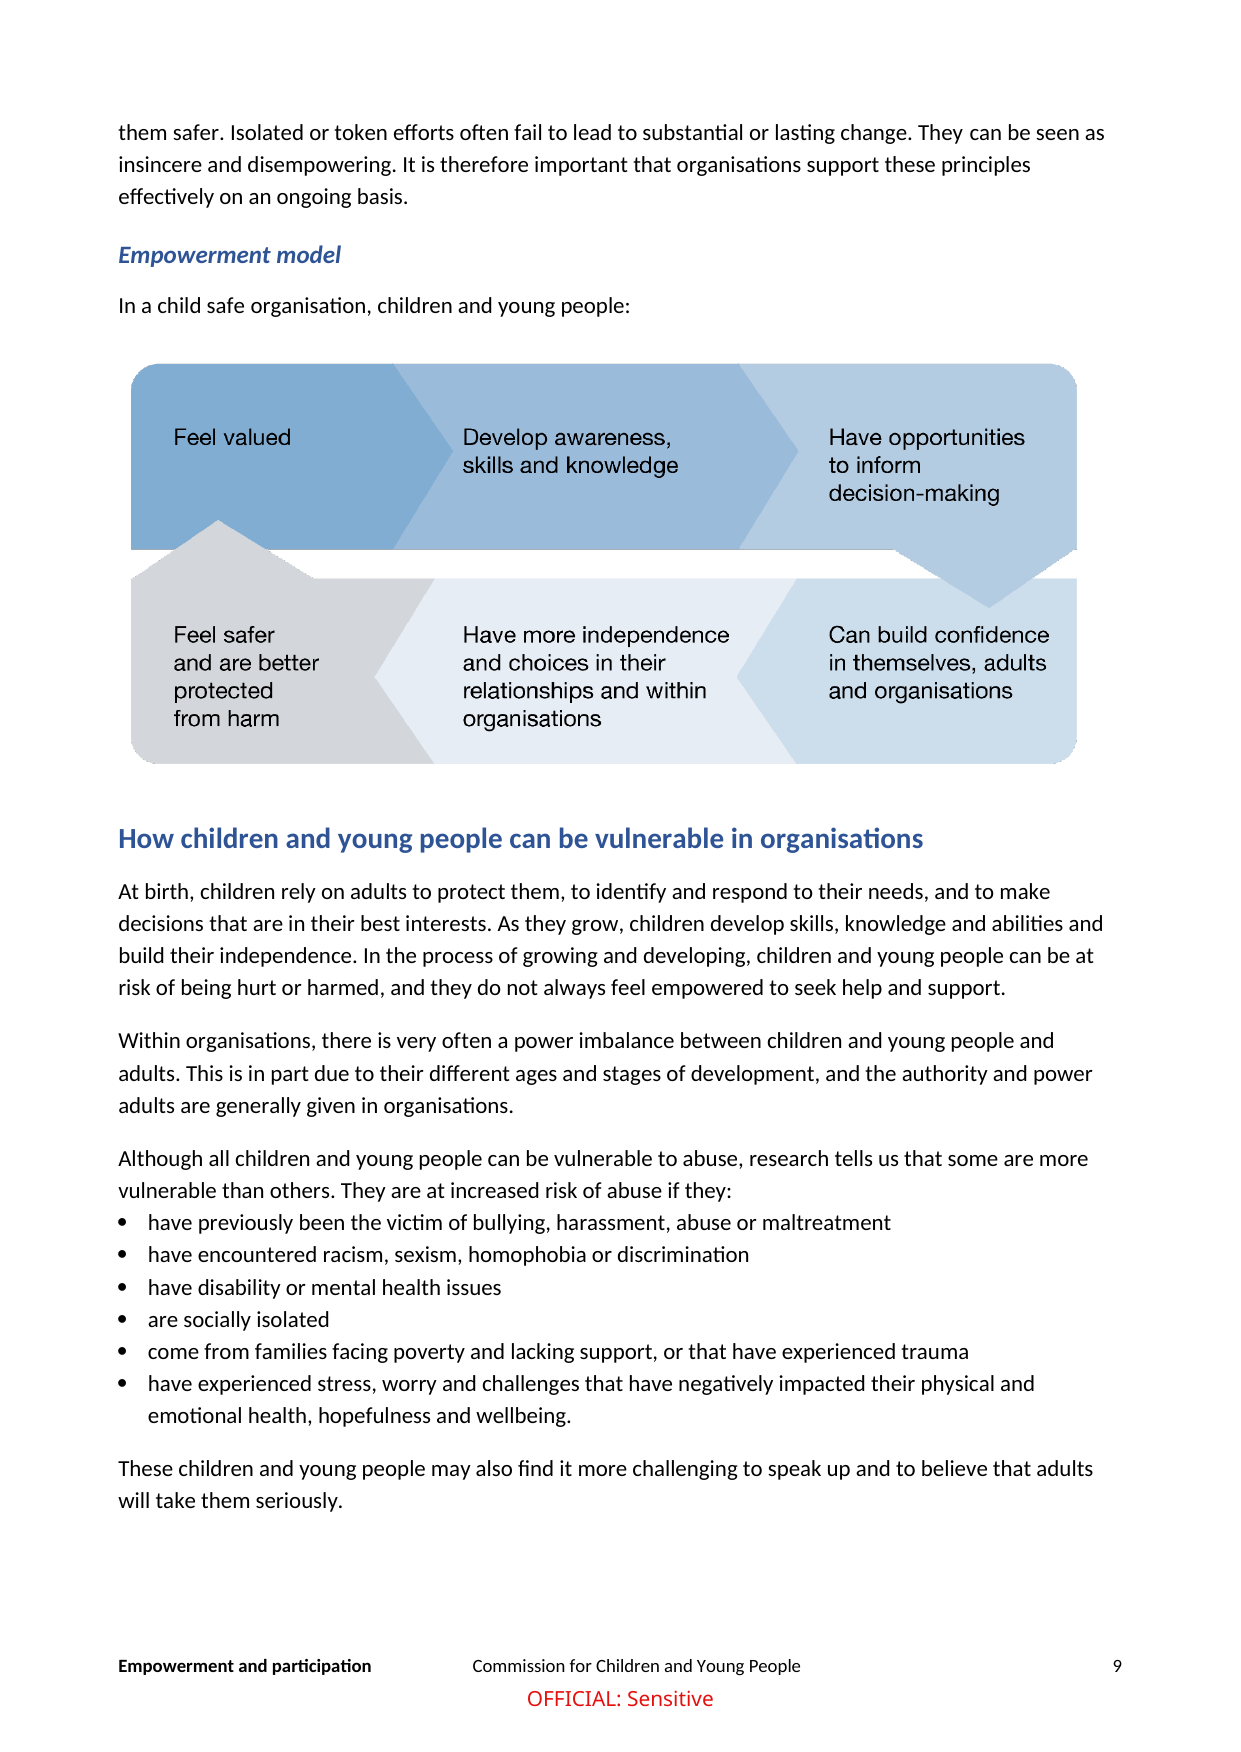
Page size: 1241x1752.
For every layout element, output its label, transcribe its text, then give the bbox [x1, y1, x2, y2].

list have experienced stress, worry and challenges that have negatively impacted their physical and emotional health, hopefulness and wellbeing. [118, 1369, 1122, 1429]
text Within organisations, there is very often a power imbalance between children and young people and adults. This is in part due to their different ages and stages of development, and the authority and power adults are generally given in organisations. [118, 1026, 1122, 1119]
list are socially isolated [118, 1305, 1122, 1333]
text In a child safe organisation, children and young people: [118, 291, 1122, 319]
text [118, 118, 1122, 211]
text Although all children and young people can be vulnerable to abuse, research tells us that some are more vulnerable than others. They are at increased risk of abuse if they: [118, 1144, 1122, 1204]
subtitle Empowerment model [118, 240, 1122, 270]
text These children and young people may also find it more challenging to speak up and to believe that adults will take them seriously. [118, 1454, 1122, 1514]
list have previously been the victim of bullying, harassment, abuse or maltreatment [118, 1208, 1122, 1236]
list have disability or mental health issues [118, 1273, 1122, 1301]
text At birth, children rely on adults to protect them, to identify and respond to their needs, and to make decisions that are in their best interests. As they grow, children develop skills, knowledge and abilities and build their independence. In the process of growing and developing, children and young people can be at risk of being hurt or harmed, and they do not always feel empowered to seek help and support. [118, 877, 1122, 1001]
subtitle How children and young people can be vulnerable in organisations [118, 820, 1122, 856]
picture [118, 344, 1088, 779]
list come from families facing poverty and lacking support, or that have experienced trauma [118, 1337, 1122, 1365]
list have encountered racism, sexism, homophobia or discrimination [118, 1240, 1122, 1268]
